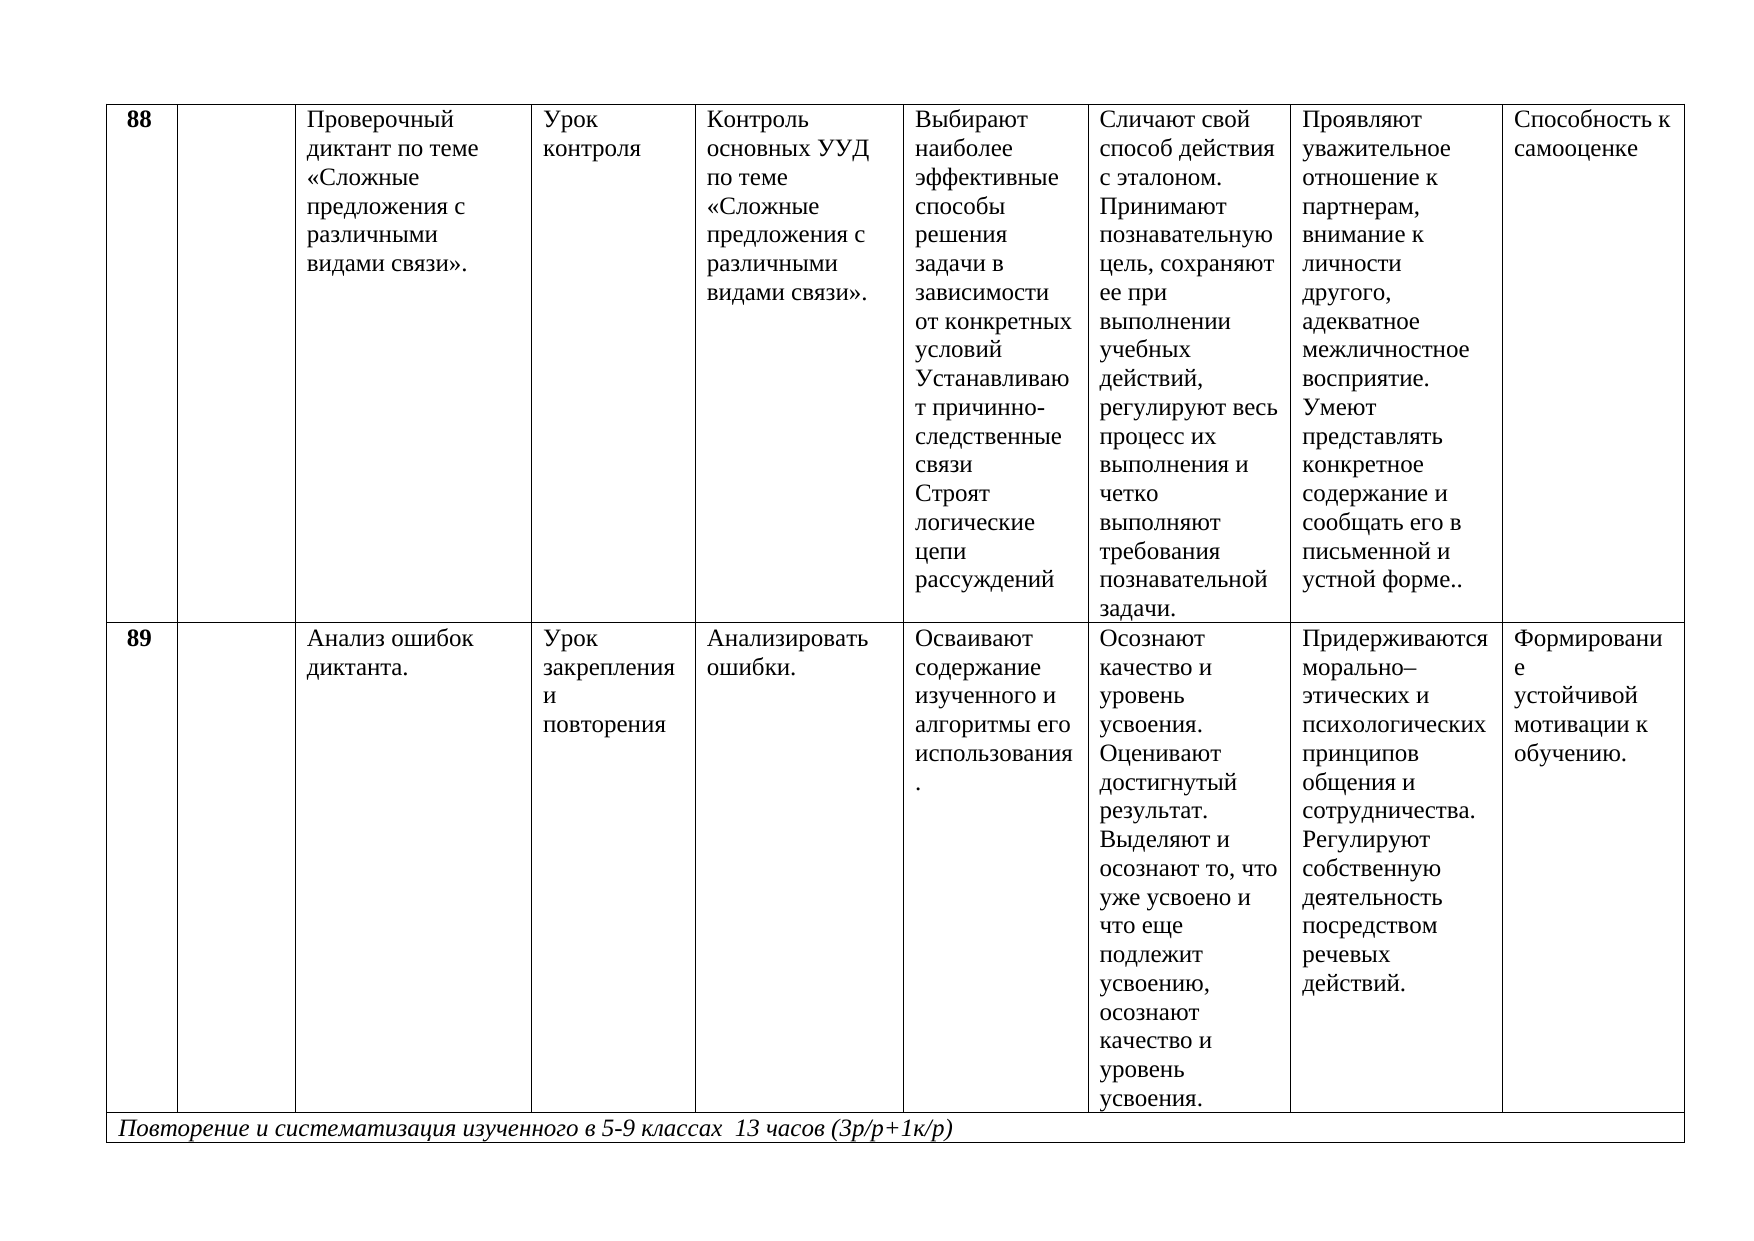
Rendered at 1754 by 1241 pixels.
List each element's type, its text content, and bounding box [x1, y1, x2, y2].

table_cell Повторение и систематизация изученного в 5-9 классах 13 часов (3р/р+1к/р) [107, 1113, 1684, 1142]
table_cell Придерживаются морально–этических и психологических принципов общения и сотрудничества. Регулируют собственную деятельность посредством речевых действий. [1291, 623, 1502, 1112]
table_cell Урок закрепления и повторения [532, 623, 695, 1112]
table_cell Осознают качество и уровень усвоения. Оценивают достигнутый результат. Выделяют и осознают то, что уже усвоено и что еще подлежит усвоению, осознают качество и уровень усвоения. [1089, 623, 1290, 1112]
table_cell Проверочный диктант по теме «Сложные предложения с различными видами связи». [296, 105, 531, 622]
table_cell Способность к самооценке [1503, 105, 1684, 622]
table_cell Осваивают содержание изученного и алгоритмы его использования. [904, 623, 1088, 1112]
table_cell 89 [107, 623, 177, 1112]
table_cell Проявляют уважительное отношение к партнерам, внимание к личности другого, адекватное межличностное восприятие. Умеют представлять конкретное содержание и сообщать его в письменной и устной форме.. [1291, 105, 1502, 622]
table_cell Анализ ошибок диктанта. [296, 623, 531, 1112]
table_cell Анализировать ошибки. [696, 623, 903, 1112]
table_cell Контроль основных УУД по теме «Сложные предложения с различными видами связи». [696, 105, 903, 622]
table_cell [178, 623, 295, 1112]
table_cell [1503, 623, 1684, 1112]
table_cell [178, 105, 295, 622]
table_cell Выбирают наиболее эффективные способы решения задачи в зависимости от конкретных условий Устанавливают причинно-следственные связи Строят логические цепи рассуждений [904, 105, 1088, 622]
table_cell Урок контроля [532, 105, 695, 622]
table_cell Сличают свой способ действия с эталоном. Принимают познавательную цель, сохраняют ее при выполнении учебных действий, регулируют весь процесс их выполнения и четко выполняют требования познавательной задачи. [1089, 105, 1290, 622]
table_cell 88 [107, 105, 177, 622]
